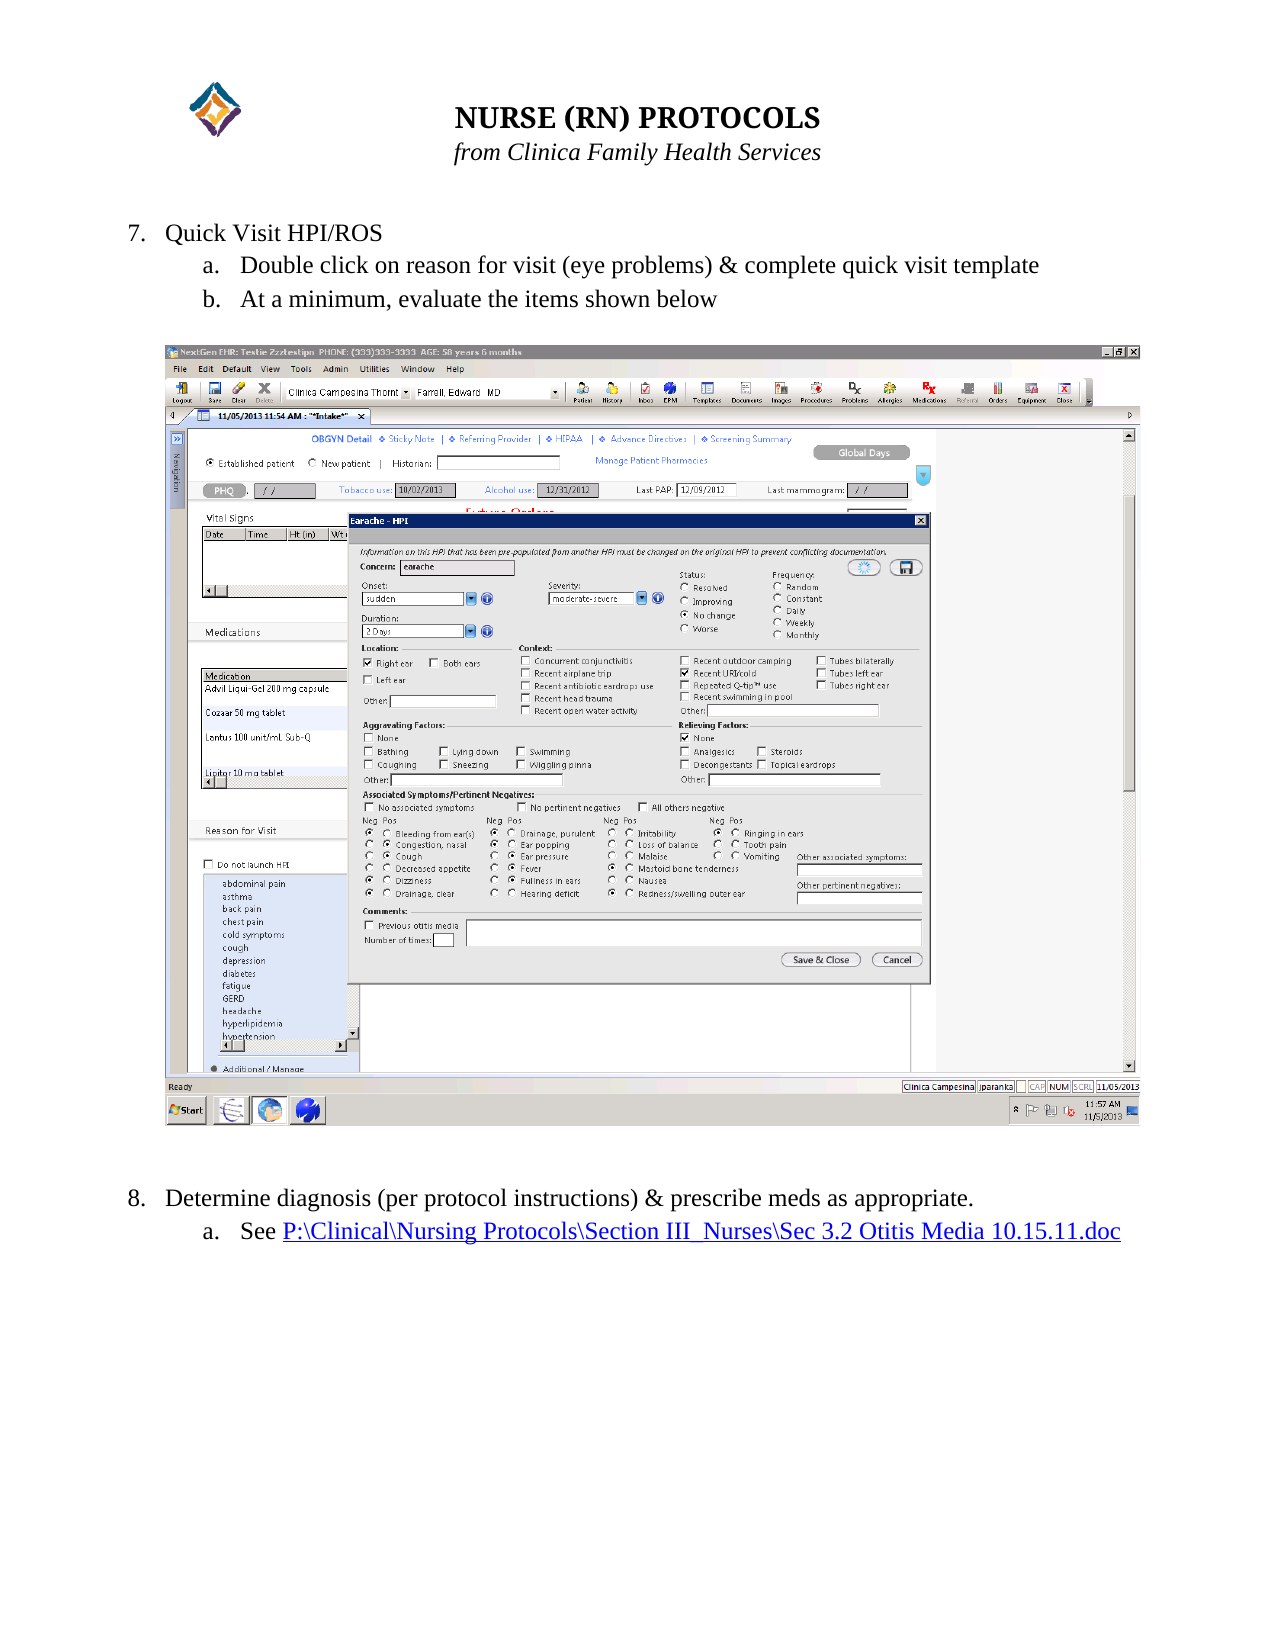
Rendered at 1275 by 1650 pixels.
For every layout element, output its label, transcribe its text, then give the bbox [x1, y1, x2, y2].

list At a minimum, evaluate the items shown below [202, 284, 1185, 312]
list Quick Visit HPI/ROS [127, 218, 1185, 246]
picture [185, 82, 242, 139]
list Double click on reason for visit (eye problems) & complete quick visit template [202, 251, 1185, 279]
picture [165, 345, 1141, 1126]
list See P:\Clinical\Nursing Protocols\Section III_Nurses\Sec 3.2 Otitis Media 10.15.11.doc [202, 1216, 1185, 1245]
list Determine diagnosis (per protocol instructions) & prescribe meds as appropriate. [127, 1183, 1185, 1212]
